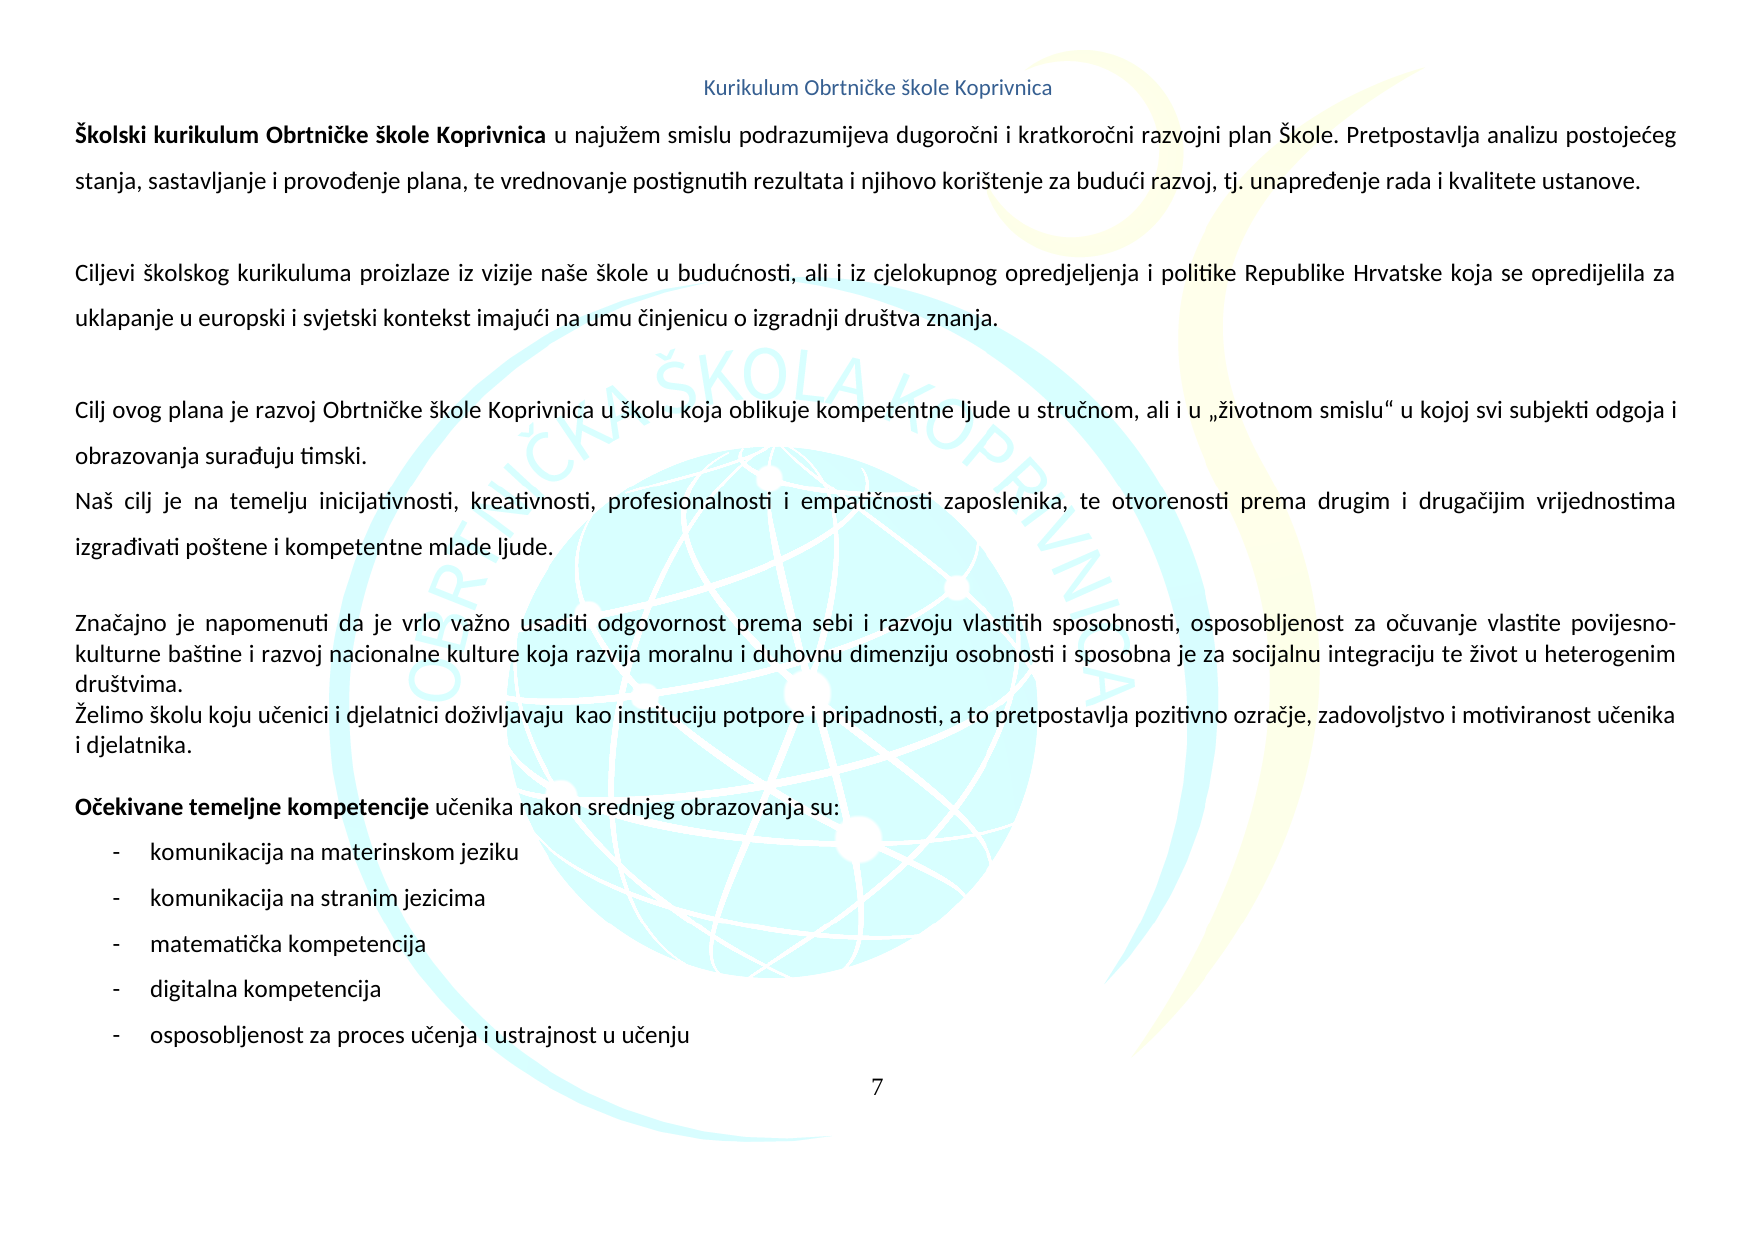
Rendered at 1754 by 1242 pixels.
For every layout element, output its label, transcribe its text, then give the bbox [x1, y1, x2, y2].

list digitalna kompetencija [112, 973, 1679, 1004]
list komunikacija na materinskom jeziku [112, 836, 1679, 867]
text Ciljevi školskog kurikuluma proizlaze iz vizije naše škole u budućnosti, ali i iz cjelokupnog opredjeljenja i politike Republike Hrvatske koja se opredijelila za uklapanje u europski i svjetski kontekst imajući na umu činjenicu o izgradnji društva znanja. [75, 257, 1679, 333]
list komunikacija na stranim jezicima [112, 882, 1679, 913]
text Očekivane temeljne kompetencije učenika nakon srednjeg obrazovanja su: [75, 791, 1679, 821]
text Školski kurikulum Obrtničke škole Koprivnica u najužem smislu podrazumijeva dugoročni i kratkoročni razvojni plan Škole. Pretpostavlja analizu postojećeg stanja, sastavljanje i provođenje plana, te vrednovanje postignutih rezultata i njihovo korištenje za budući razvoj, tj. unapređenje rada i kvalitete ustanove. [75, 120, 1679, 196]
text Cilj ovog plana je razvoj Obrtničke škole Koprivnica u školu koja oblikuje kompetentne ljude u stručnom, ali i u „životnom smislu“ u kojoj svi subjekti odgoja i obrazovanja surađuju timski. [75, 394, 1679, 470]
list matematička kompetencija [112, 928, 1679, 958]
text Značajno je napomenuti da je vrlo važno usaditi odgovornost prema sebi i razvoju vlastitih sposobnosti, osposobljenost za očuvanje vlastite povijesno-kulturne baštine i razvoj nacionalne kulture koja razvija moralnu i duhovnu dimenziju osobnosti i sposobna je za socijalnu integraciju te život u heterogenim društvima. [75, 607, 1679, 699]
text Naš cilj je na temelju inicijativnosti, kreativnosti, profesionalnosti i empatičnosti zaposlenika, te otvorenosti prema drugim i drugačijim vrijednostima izgrađivati poštene i kompetentne mlade ljude. [75, 486, 1679, 562]
text Želimo školu koju učenici i djelatnici doživljavaju kao instituciju potpore i pripadnosti, a to pretpostavlja pozitivno ozračje, zadovoljstvo i motiviranost učenika i djelatnika. [75, 699, 1679, 760]
list osposobljenost za proces učenja i ustrajnost u učenju [112, 1019, 1679, 1050]
